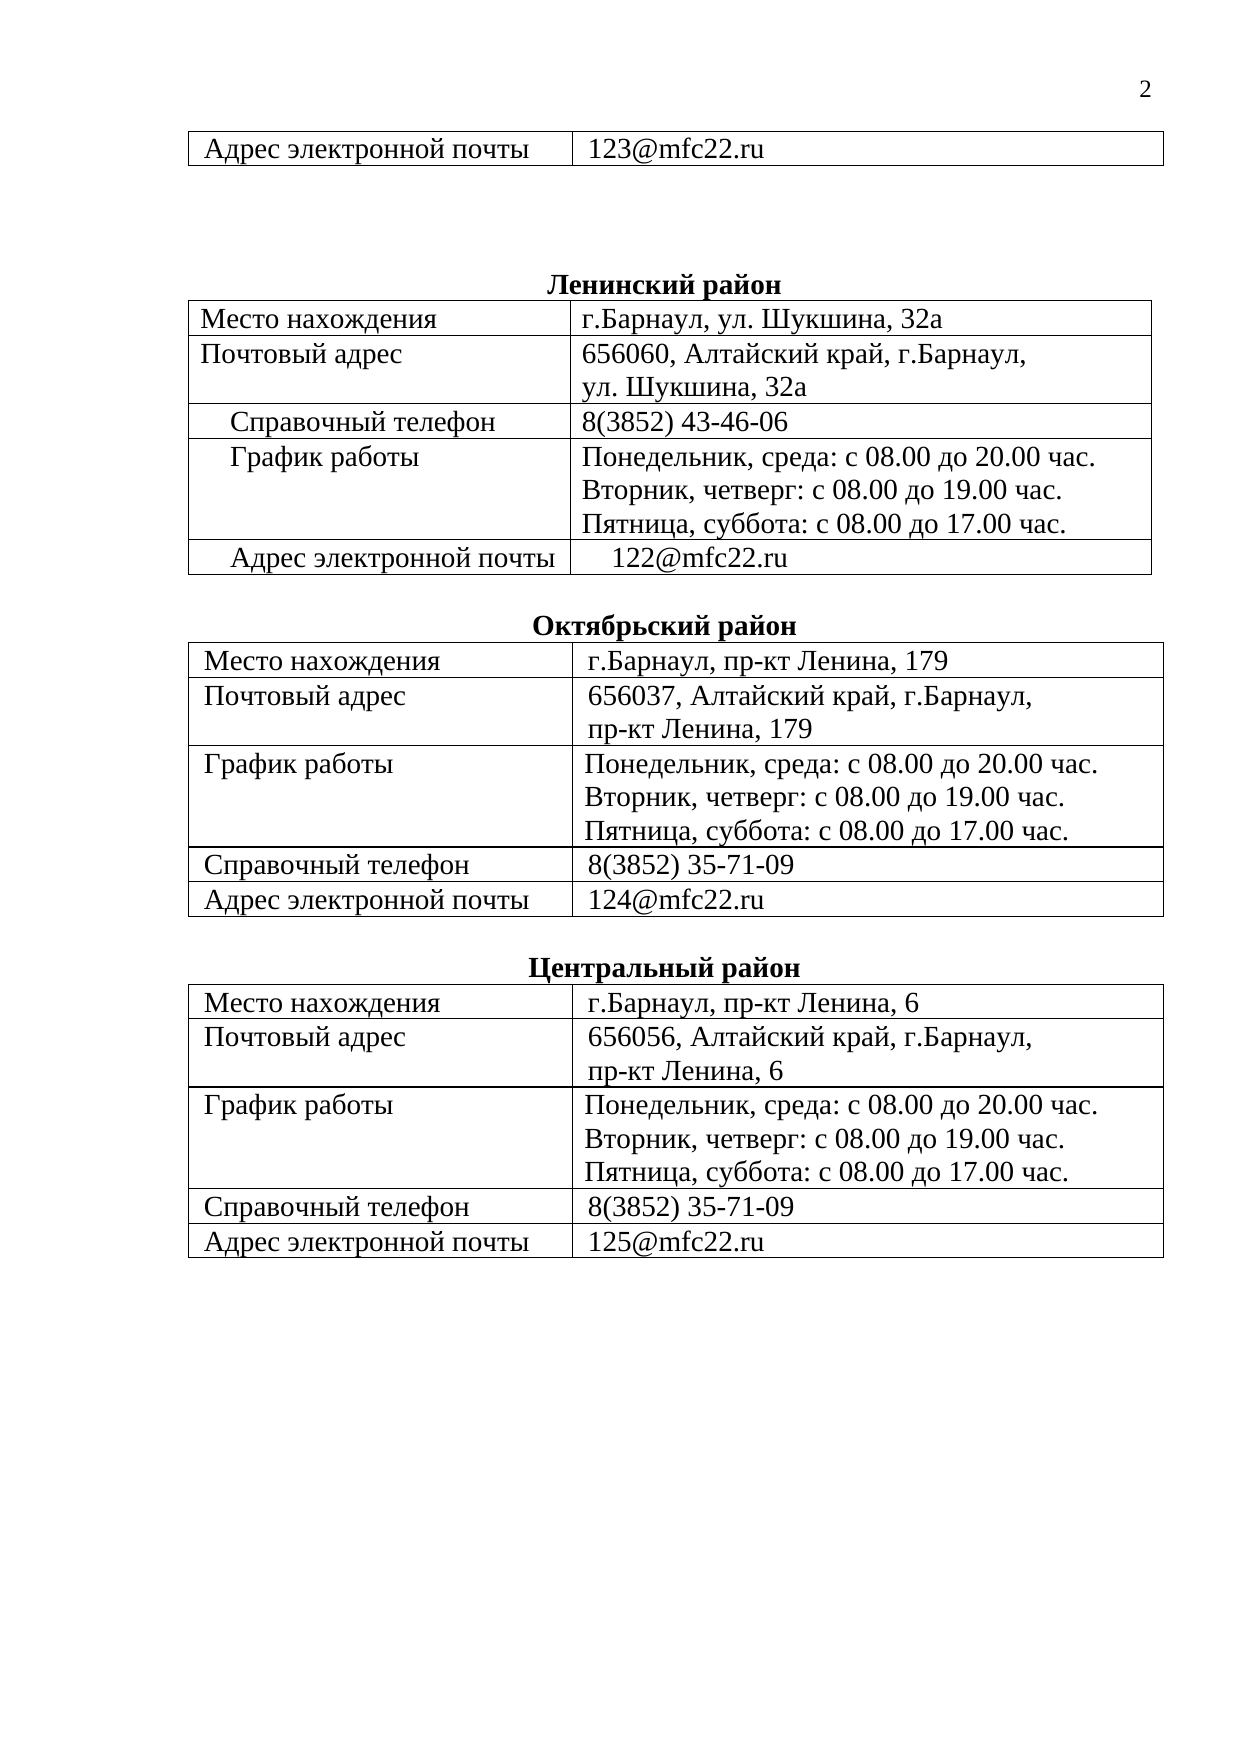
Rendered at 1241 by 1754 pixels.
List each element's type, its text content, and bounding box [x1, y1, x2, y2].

table_cell График работы [189, 746, 572, 846]
table_cell Понедельник, среда: с 08.00 до 20.00 час. Вторник, четверг: с 08.00 до 19.00 час. Пятница, суббота: с 08.00 до 17.00 час. [573, 1088, 1163, 1188]
table_cell 8(3852) 43-46-06 [571, 404, 1151, 438]
table_cell 122@mfc22.ru [571, 540, 1151, 574]
table_cell Почтовый адрес [189, 678, 572, 745]
table_cell Почтовый адрес [189, 336, 570, 403]
table_cell 656060, Алтайский край, г.Барнаул, ул. Шукшина, 32а [571, 336, 1151, 403]
table_cell 656056, Алтайский край, г.Барнаул, пр-кт Ленина, 6 [573, 1019, 1163, 1086]
table_header г.Барнаул, пр-кт Ленина, 179 [573, 643, 1163, 677]
subtitle Октябрьский район [177, 608, 1152, 642]
table_cell Справочный телефон [189, 848, 572, 881]
table_cell 656037, Алтайский край, г.Барнаул, пр-кт Ленина, 179 [573, 678, 1163, 745]
table_cell 125@mfc22.ru [573, 1224, 1163, 1257]
table_cell Почтовый адрес [189, 1019, 572, 1086]
table_header Место нахождения [189, 985, 572, 1018]
table_cell График работы [189, 439, 570, 539]
table_cell Адрес электронной почты [189, 132, 572, 165]
subtitle Центральный район [177, 950, 1152, 984]
subtitle Ленинский район [177, 267, 1152, 300]
table_cell Адрес электронной почты [189, 882, 572, 916]
table_cell 8(3852) 35-71-09 [573, 1189, 1163, 1223]
table_cell 8(3852) 35-71-09 [573, 848, 1163, 881]
table_cell Адрес электронной почты [189, 540, 570, 574]
table_header г.Барнаул, пр-кт Ленина, 6 [573, 985, 1163, 1018]
table_cell Справочный телефон [189, 1189, 572, 1223]
table_cell Понедельник, среда: с 08.00 до 20.00 час. Вторник, четверг: с 08.00 до 19.00 час. Пятница, суббота: с 08.00 до 17.00 час. [573, 746, 1163, 846]
table_cell 124@mfc22.ru [573, 882, 1163, 916]
table_cell Справочный телефон [189, 404, 570, 438]
table_cell График работы [189, 1088, 572, 1188]
table_header г.Барнаул, ул. Шукшина, 32а [571, 301, 1151, 335]
table_cell 123@mfc22.ru [573, 132, 1163, 165]
table_cell Адрес электронной почты [189, 1224, 572, 1257]
table_cell Понедельник, среда: с 08.00 до 20.00 час. Вторник, четверг: с 08.00 до 19.00 час. Пятница, суббота: с 08.00 до 17.00 час. [571, 439, 1151, 539]
table_header Место нахождения [189, 643, 572, 677]
table_header Место нахождения [189, 301, 570, 335]
